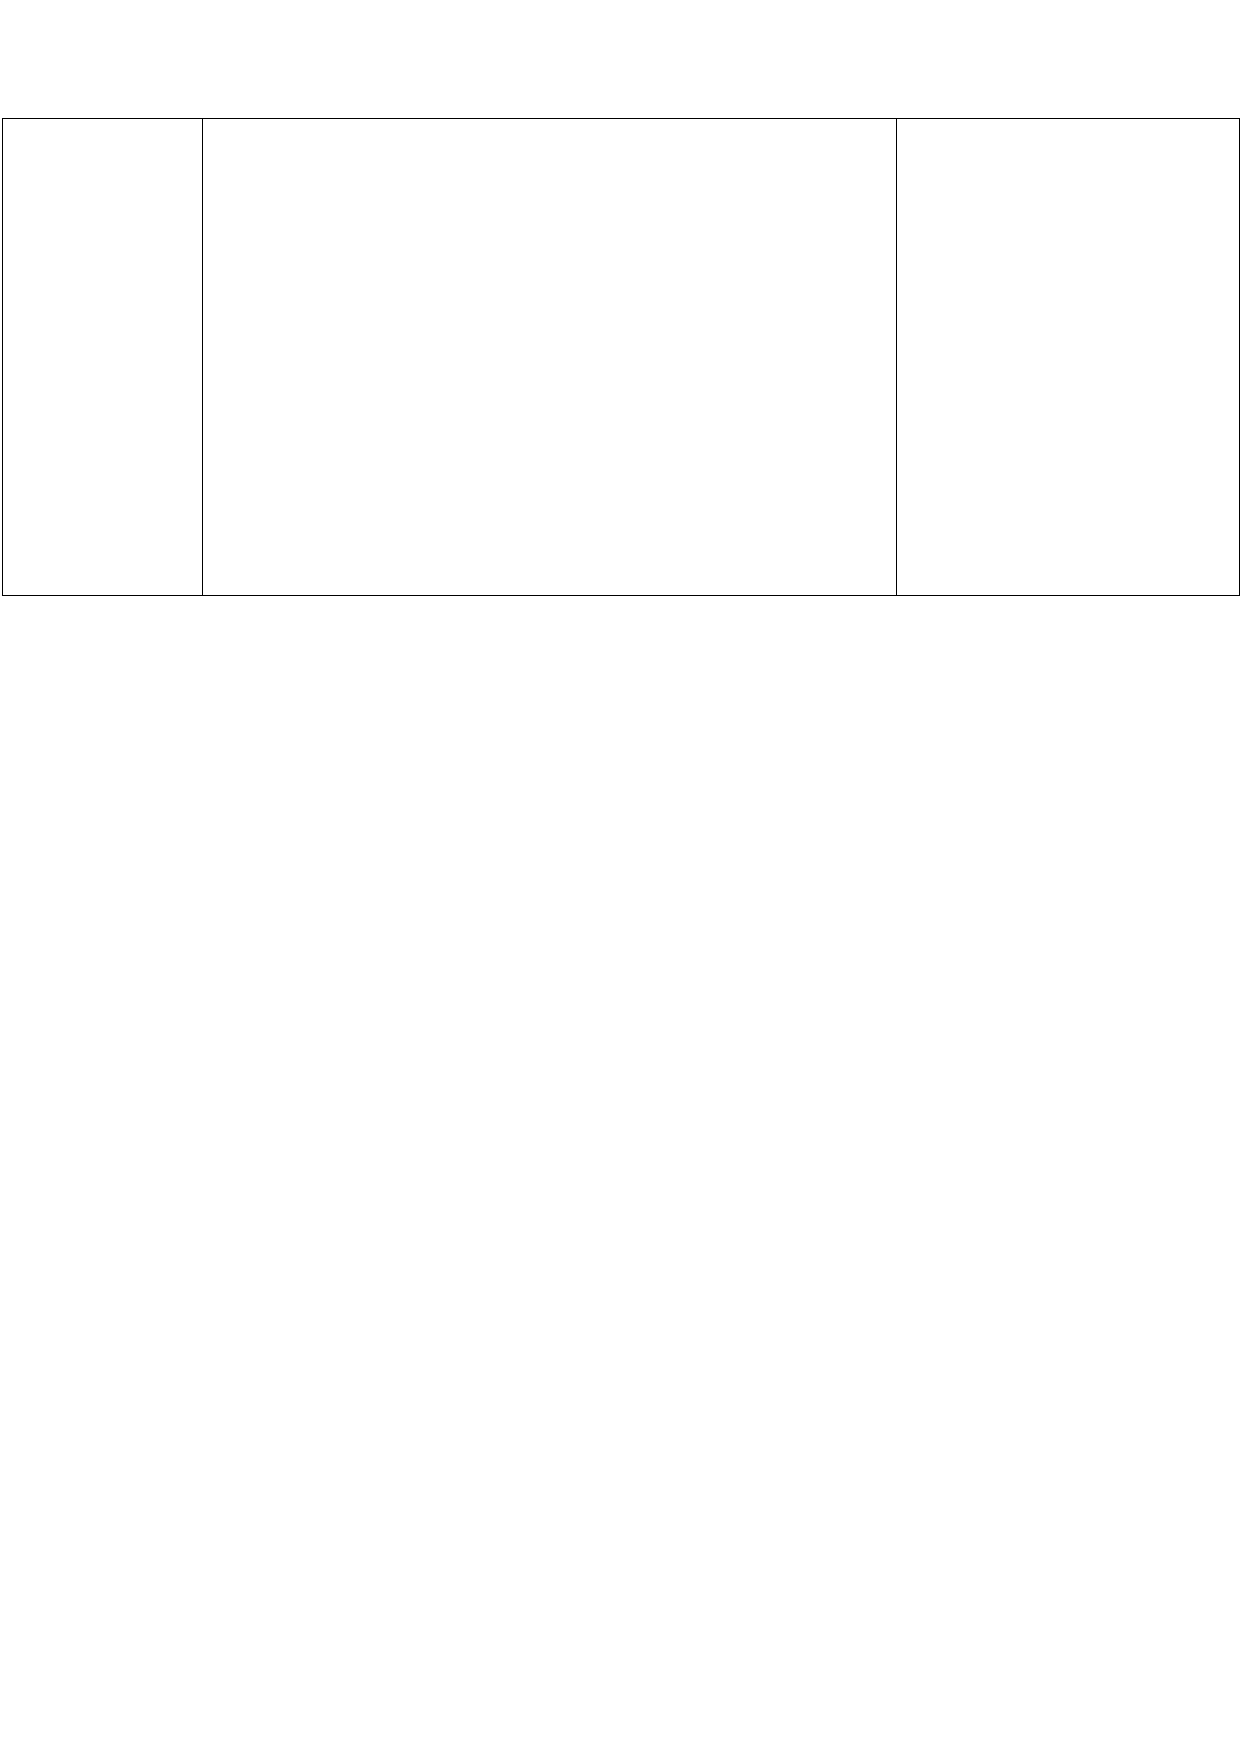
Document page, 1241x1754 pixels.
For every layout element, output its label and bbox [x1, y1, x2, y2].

table_cell [3, 119, 202, 594]
table_cell [203, 119, 896, 594]
table_cell [897, 119, 1239, 594]
